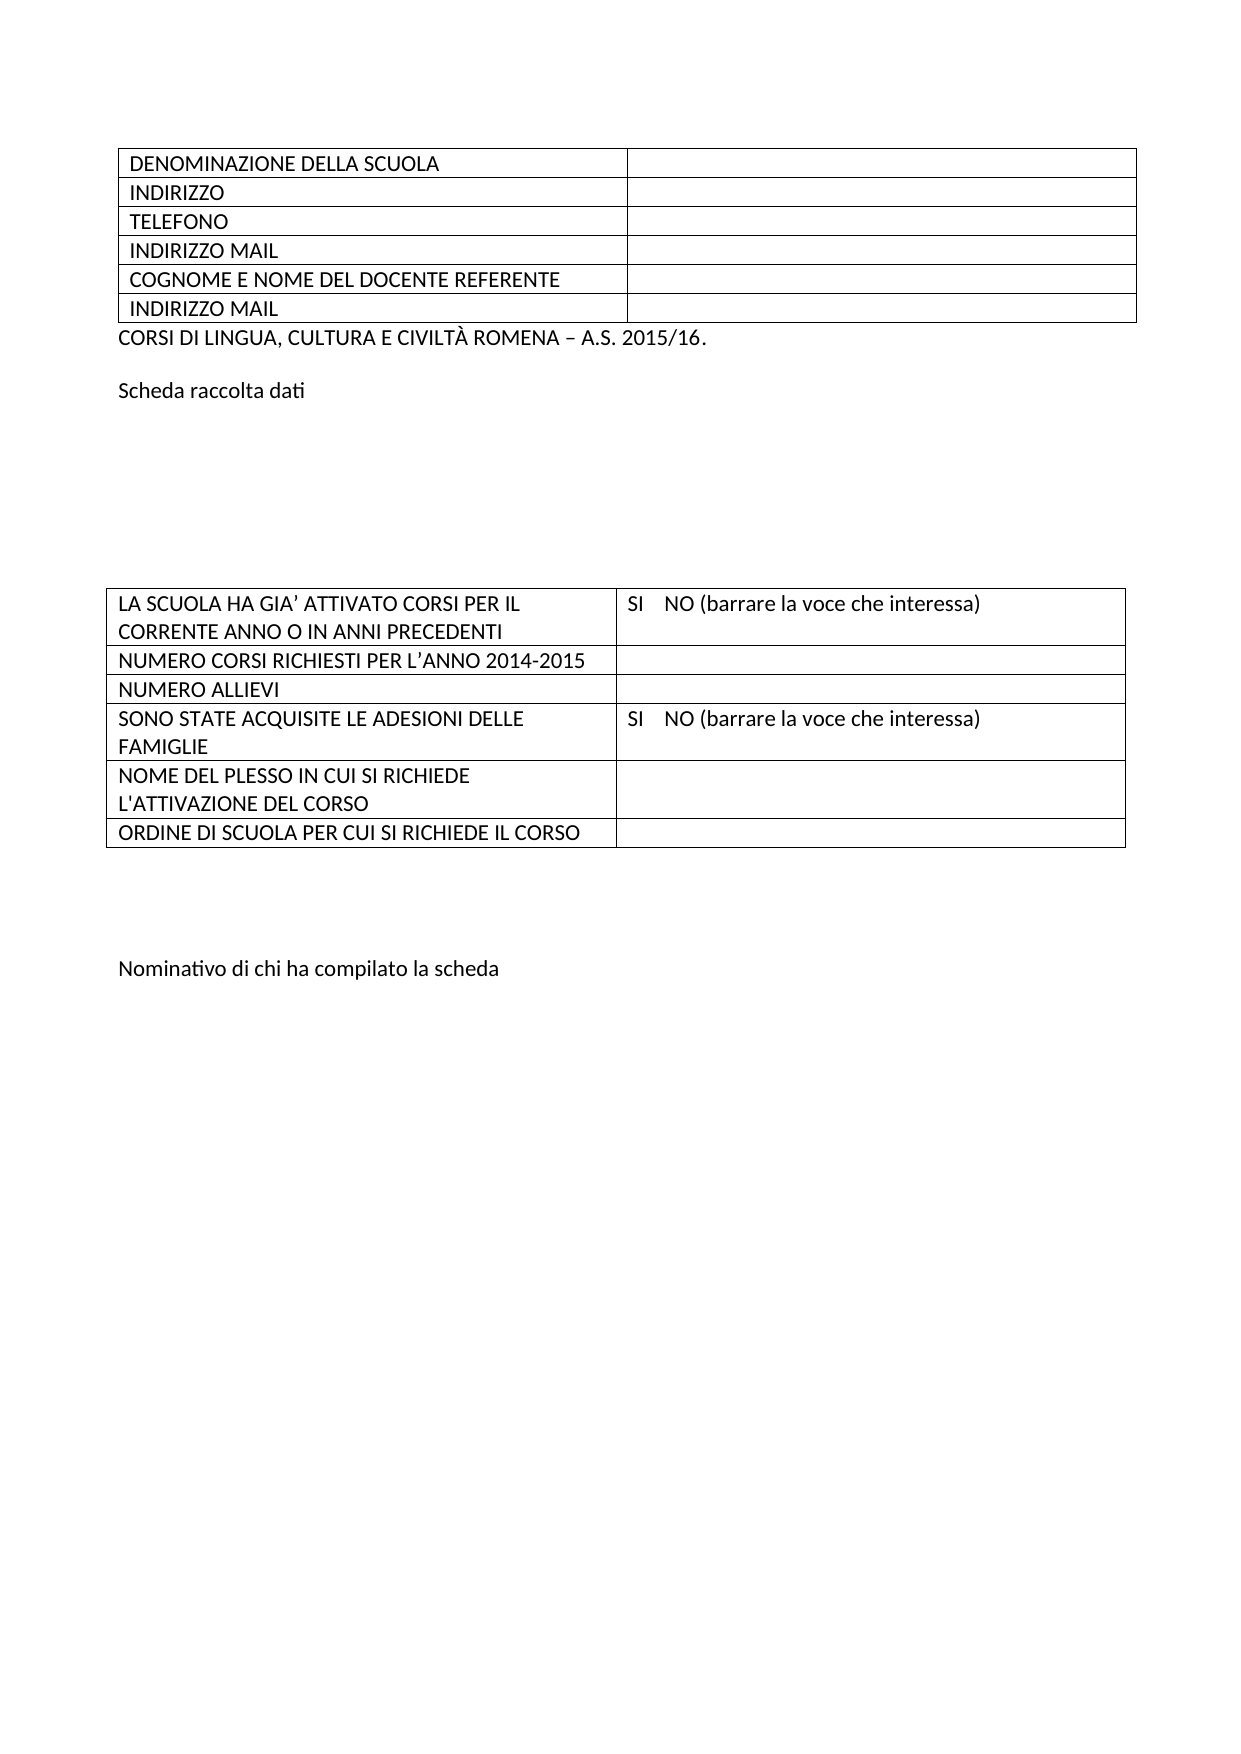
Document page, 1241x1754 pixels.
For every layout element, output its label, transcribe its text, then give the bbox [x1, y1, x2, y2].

table_cell COGNOME E NOME DEL DOCENTE REFERENTE [119, 265, 627, 293]
table_cell INDIRIZZO MAIL [119, 236, 627, 264]
table_cell [628, 178, 1136, 206]
table_header LA SCUOLA HA GIA’ ATTIVATO CORSI PER IL CORRENTE ANNO O IN ANNI PRECEDENTI [107, 589, 616, 645]
table_cell SONO STATE ACQUISITE LE ADESIONI DELLE FAMIGLIE [107, 704, 616, 760]
table_header DENOMINAZIONE DELLA SCUOLA [119, 149, 627, 177]
table_header SI NO (barrare la voce che interessa) [617, 589, 1125, 645]
table_cell [617, 675, 1125, 703]
table_cell INDIRIZZO MAIL [119, 294, 627, 322]
table_cell NOME DEL PLESSO IN CUI SI RICHIEDE L'ATTIVAZIONE DEL CORSO [107, 761, 616, 817]
table_cell [628, 294, 1136, 322]
text Scheda raccolta dati [118, 376, 1122, 404]
table_cell [628, 236, 1136, 264]
table_cell NUMERO ALLIEVI [107, 675, 616, 703]
table_cell INDIRIZZO [119, 178, 627, 206]
table_cell SI NO (barrare la voce che interessa) [617, 704, 1125, 760]
text CORSI DI LINGUA, CULTURA E CIVILTÀ ROMENA – A.S. 2015/16. [118, 323, 1122, 351]
table_cell [628, 207, 1136, 235]
table_cell [617, 646, 1125, 674]
table_cell NUMERO CORSI RICHIESTI PER L’ANNO 2014-2015 [107, 646, 616, 674]
text Nominativo di chi ha compilato la scheda [118, 954, 1122, 982]
table_cell [617, 761, 1125, 817]
table_cell [617, 819, 1125, 847]
table_header [628, 149, 1136, 177]
table_cell [628, 265, 1136, 293]
table_cell TELEFONO [119, 207, 627, 235]
table_cell ORDINE DI SCUOLA PER CUI SI RICHIEDE IL CORSO [107, 819, 616, 847]
